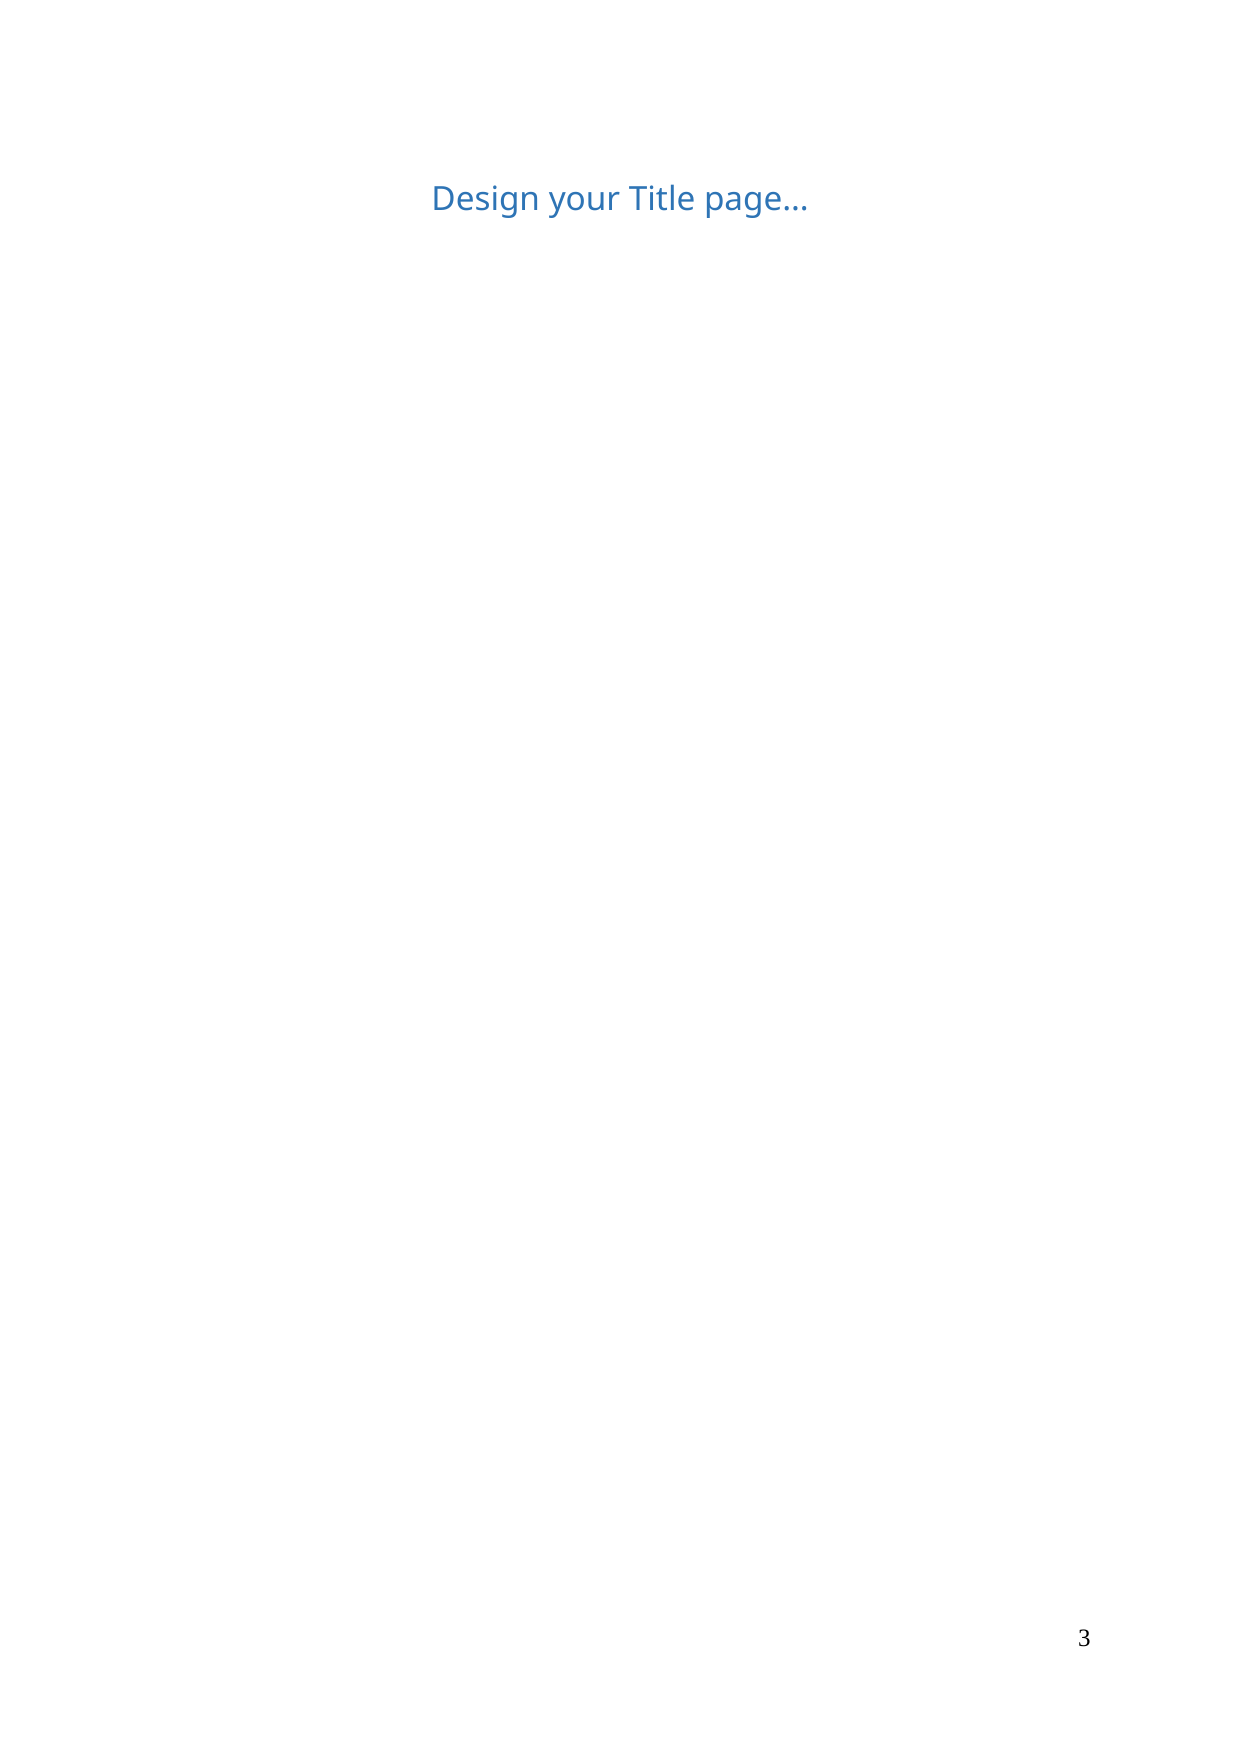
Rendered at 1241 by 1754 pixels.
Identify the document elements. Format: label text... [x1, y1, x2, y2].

subtitle Design your Title page… [150, 175, 1090, 220]
